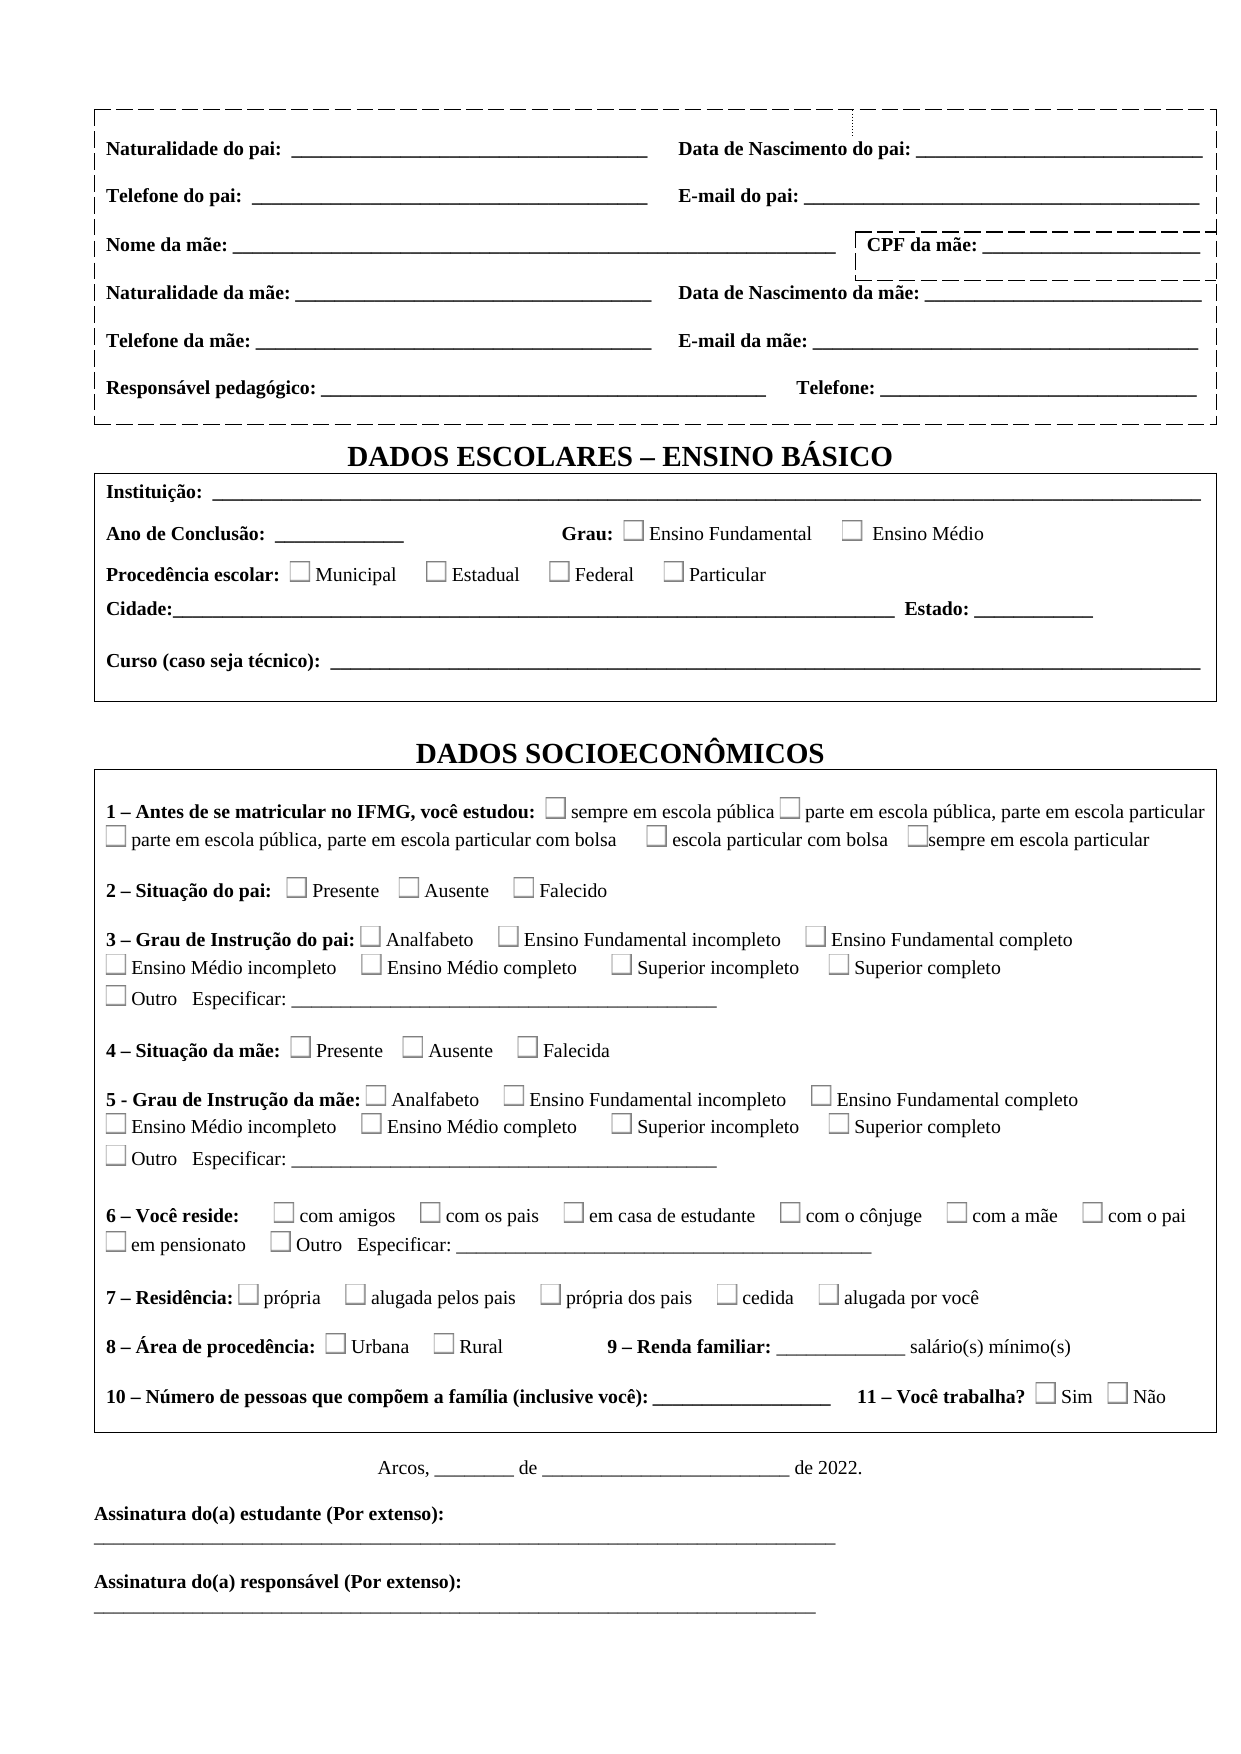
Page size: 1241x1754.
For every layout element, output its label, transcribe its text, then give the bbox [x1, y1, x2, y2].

picture [842, 520, 863, 541]
picture [270, 1231, 291, 1252]
picture [433, 1333, 455, 1354]
picture [805, 926, 826, 947]
picture [105, 1231, 127, 1252]
picture [1082, 1202, 1103, 1223]
table_cell Naturalidade da mãe: ____________________________________ [95, 280, 667, 328]
table_header Instituição: ____________________________________________________________________________________________________ [95, 474, 1216, 514]
table_cell 3 – Grau de Instrução do pai: Analfabeto Ensino Fundamental incompleto Ensino Fundamental completo Ensino Médio incompleto Ensino Médio completo Superior incompleto Superior completo Outro Especificar: ___________________________________________ [95, 912, 1216, 1031]
picture [361, 1113, 382, 1134]
table_cell 7 – Residência: própria alugada pelos pais própria dos pais cedida alugada por você [95, 1284, 1216, 1333]
picture [426, 561, 447, 582]
picture [420, 1202, 441, 1223]
picture [517, 1036, 538, 1058]
table_cell Curso (caso seja técnico): ________________________________________________________________________________________ [95, 649, 1216, 701]
picture [290, 1036, 311, 1058]
text Arcos, ________ de _________________________ de 2022. [94, 1456, 1146, 1479]
picture [623, 520, 644, 541]
picture [498, 926, 519, 947]
picture [811, 1085, 832, 1106]
picture [907, 825, 929, 847]
text Assinatura do(a) responsável (Por extenso): _________________________________________________________________________ [94, 1570, 1146, 1616]
table_cell E-mail do pai: ________________________________________ [667, 184, 1217, 231]
picture [611, 1113, 632, 1134]
table_cell Nome da mãe: _____________________________________________________________ [95, 231, 855, 280]
table_cell 10 – Número de pessoas que compõem a família (inclusive você): __________________ 11 – Você trabalha? Sim Não [95, 1383, 1216, 1432]
picture [663, 561, 684, 582]
text DADOS SOCIOECONÔMICOS [94, 736, 1146, 769]
picture [345, 1284, 366, 1305]
table_cell 8 – Área de procedência: Urbana Rural 9 – Renda familiar: _____________ salário(s) mínimo(s) [95, 1334, 1216, 1383]
picture [105, 954, 127, 975]
table_cell 4 – Situação da mãe: Presente Ausente Falecida [95, 1031, 1216, 1072]
table_header 1 – Antes de se matricular no IFMG, você estudou: sempre em escola pública parte em escola pública, parte em escola particular parte em escola pública, parte em escola particular com bolsa escola particular com bolsa sempre em escola particular [95, 770, 1216, 871]
picture [828, 1113, 850, 1134]
table_cell Data de Nascimento do pai: _____________________________ [667, 136, 1217, 184]
table_cell Telefone do pai: ________________________________________ [95, 184, 667, 231]
picture [361, 954, 382, 975]
table_cell Telefone: ________________________________ [785, 376, 1217, 423]
picture [105, 1145, 127, 1166]
picture [549, 561, 570, 582]
picture [503, 1085, 525, 1106]
picture [398, 877, 420, 898]
picture [1107, 1382, 1128, 1404]
picture [365, 1085, 387, 1106]
table_cell Naturalidade do pai: ____________________________________ [95, 136, 667, 184]
picture [238, 1284, 259, 1305]
picture [717, 1284, 738, 1305]
table_cell Cidade:_________________________________________________________________________ Estado: ____________ [95, 597, 1216, 649]
table_cell E-mail da mãe: _______________________________________ [667, 329, 1217, 376]
table_cell Responsável pedagógico: _____________________________________________ [95, 376, 785, 423]
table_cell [95, 109, 852, 136]
picture [105, 1113, 127, 1134]
table_cell Data de Nascimento da mãe: ____________________________ [667, 280, 1217, 328]
picture [273, 1202, 295, 1223]
picture [286, 877, 307, 898]
table_cell 2 – Situação do pai: Presente Ausente Falecido [95, 871, 1216, 912]
picture [646, 825, 667, 847]
picture [360, 926, 381, 947]
picture [611, 954, 632, 975]
picture [828, 954, 850, 975]
picture [105, 985, 127, 1006]
picture [563, 1202, 584, 1223]
table_cell Procedência escolar: Municipal Estadual Federal Particular [95, 555, 1216, 597]
picture [289, 561, 311, 582]
picture [818, 1284, 839, 1305]
picture [780, 1202, 801, 1223]
picture [946, 1202, 968, 1223]
table_cell 6 – Você reside: com amigos com os pais em casa de estudante com o cônjuge com a mãe com o pai em pensionato Outro Especificar: __________________________________________ [95, 1203, 1216, 1284]
text Assinatura do(a) estudante (Por extenso): ___________________________________________________________________________ [94, 1502, 1146, 1547]
table_cell CPF da mãe: ______________________ [855, 231, 1217, 280]
picture [545, 797, 566, 819]
picture [540, 1284, 561, 1305]
table_cell 5 - Grau de Instrução da mãe: Analfabeto Ensino Fundamental incompleto Ensino Fundamental completo Ensino Médio incompleto Ensino Médio completo Superior incompleto Superior completo Outro Especificar: ___________________________________________ [95, 1072, 1216, 1202]
picture [1035, 1382, 1056, 1404]
table_cell Telefone da mãe: ________________________________________ [95, 329, 667, 376]
text DADOS ESCOLARES – ENSINO BÁSICO [94, 439, 1146, 472]
picture [513, 877, 534, 898]
table_cell Ano de Conclusão: _____________ Grau: Ensino Fundamental Ensino Médio [95, 514, 1216, 555]
picture [779, 797, 800, 819]
picture [105, 825, 127, 847]
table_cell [853, 109, 1217, 136]
picture [325, 1333, 346, 1354]
picture [402, 1036, 423, 1058]
